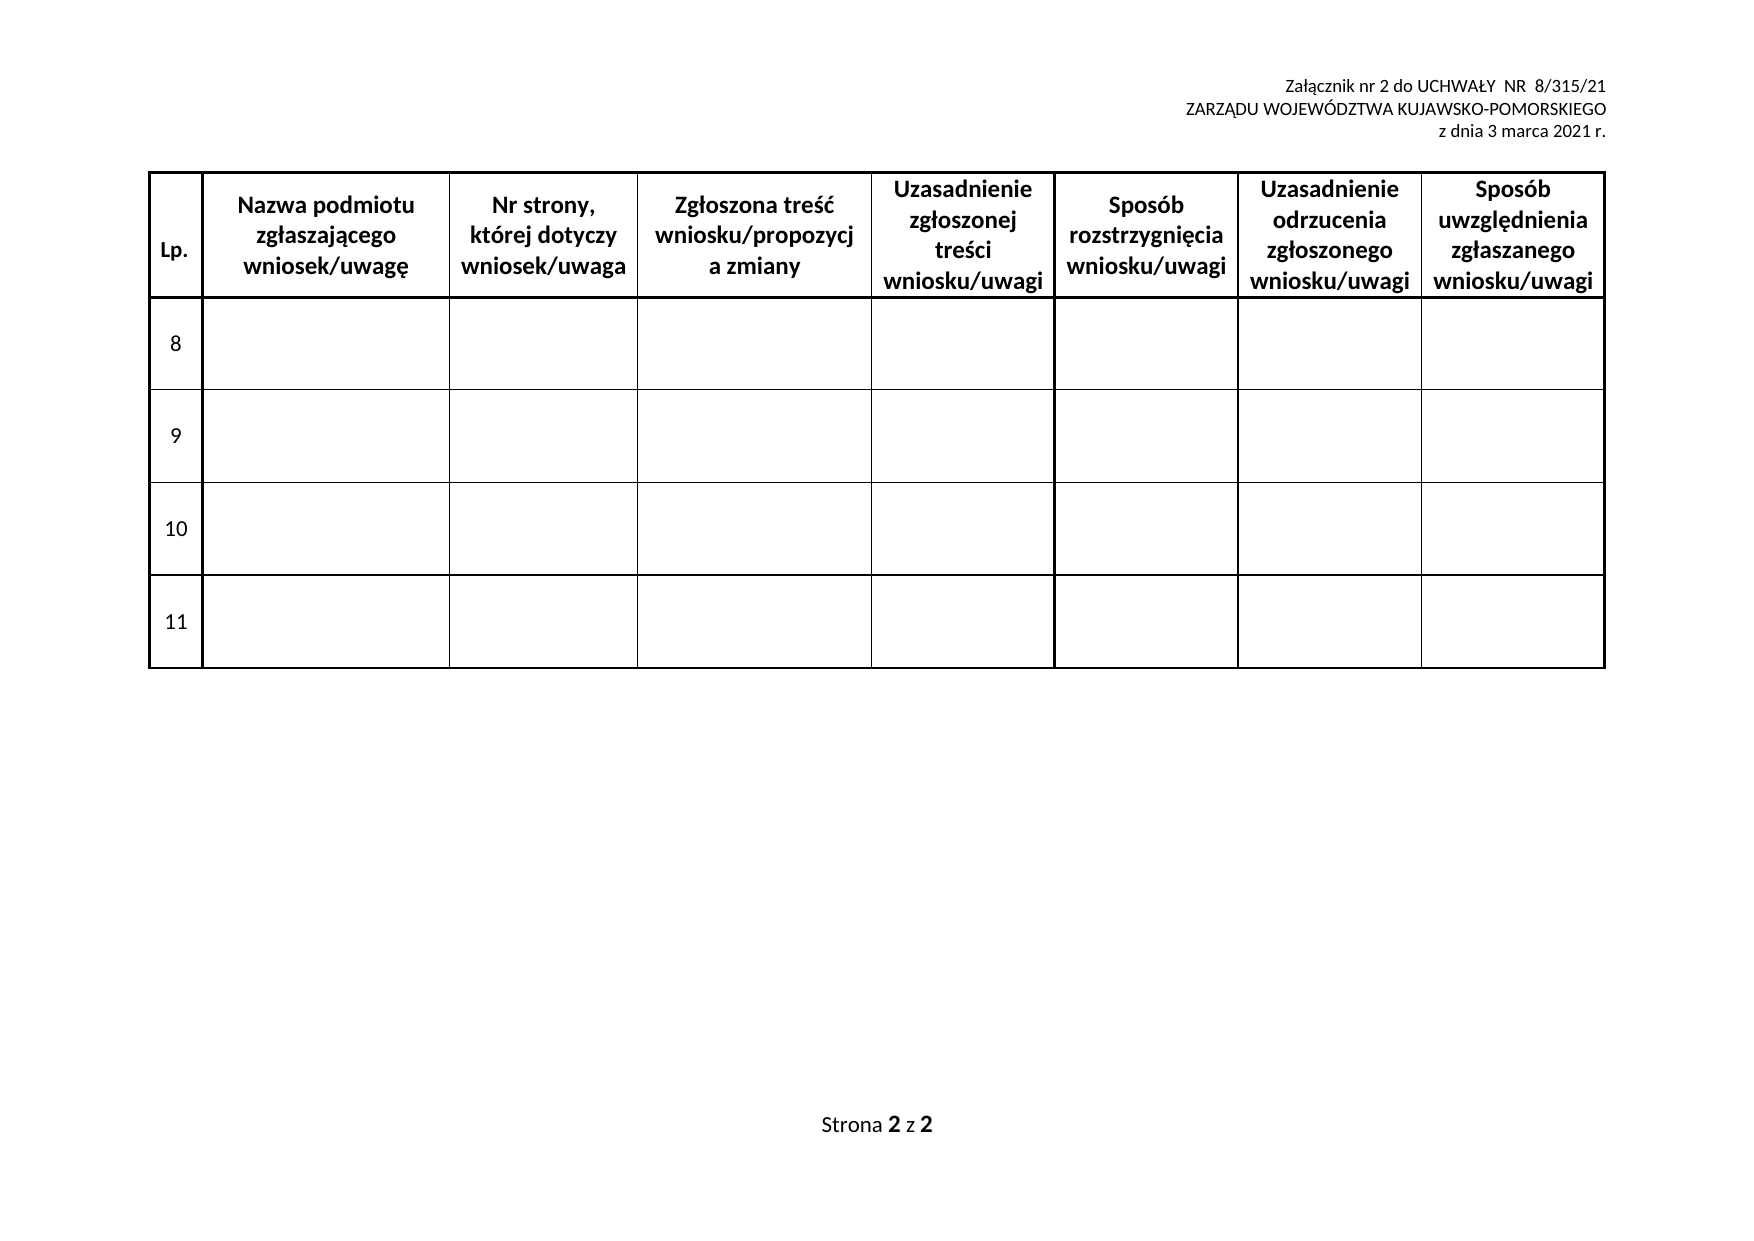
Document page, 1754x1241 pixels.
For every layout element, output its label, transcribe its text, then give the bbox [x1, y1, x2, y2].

table_cell [872, 299, 1053, 388]
table_cell [872, 576, 1053, 667]
table_cell [1422, 576, 1603, 667]
table_header Uzasadnienie odrzucenia zgłoszonego wniosku/uwagi [1239, 174, 1421, 296]
table_cell [638, 299, 871, 388]
table_cell 8 [151, 299, 201, 388]
table_header Nr strony, której dotyczy wniosek/uwaga [450, 174, 637, 296]
table_header Sposób rozstrzygnięcia wniosku/uwagi [1056, 174, 1237, 296]
table_cell [1239, 576, 1421, 667]
table_cell [204, 483, 449, 574]
table_cell [1239, 390, 1421, 481]
table_cell [450, 483, 637, 574]
table_cell [1056, 390, 1237, 481]
table_cell 10 [151, 483, 201, 574]
table_cell [450, 390, 637, 481]
table_cell [872, 483, 1053, 574]
table_cell 11 [151, 576, 201, 667]
table_cell 9 [151, 390, 201, 481]
table_cell [1239, 483, 1421, 574]
table_cell [1239, 299, 1421, 388]
table_cell [1422, 483, 1603, 574]
table_cell [1056, 576, 1237, 667]
table_cell [638, 390, 871, 481]
table_header Zgłoszona treść wniosku/propozycja zmiany [638, 174, 871, 296]
table_header Sposób uwzględnienia zgłaszanego wniosku/uwagi [1422, 174, 1603, 296]
table_cell [204, 576, 449, 667]
table_cell [1422, 299, 1603, 388]
table_cell [638, 483, 871, 574]
table_cell [450, 576, 637, 667]
table_cell [1056, 483, 1237, 574]
table_cell [450, 299, 637, 388]
table_cell [204, 299, 449, 388]
table_cell [638, 576, 871, 667]
table_header Nazwa podmiotu zgłaszającego wniosek/uwagę [204, 174, 449, 296]
table_cell [204, 390, 449, 481]
table_cell [1056, 299, 1237, 388]
table_header Lp. [151, 174, 201, 296]
table_cell [1422, 390, 1603, 481]
table_cell [872, 390, 1053, 481]
table_header Uzasadnienie zgłoszonej treści wniosku/uwagi [872, 174, 1053, 296]
